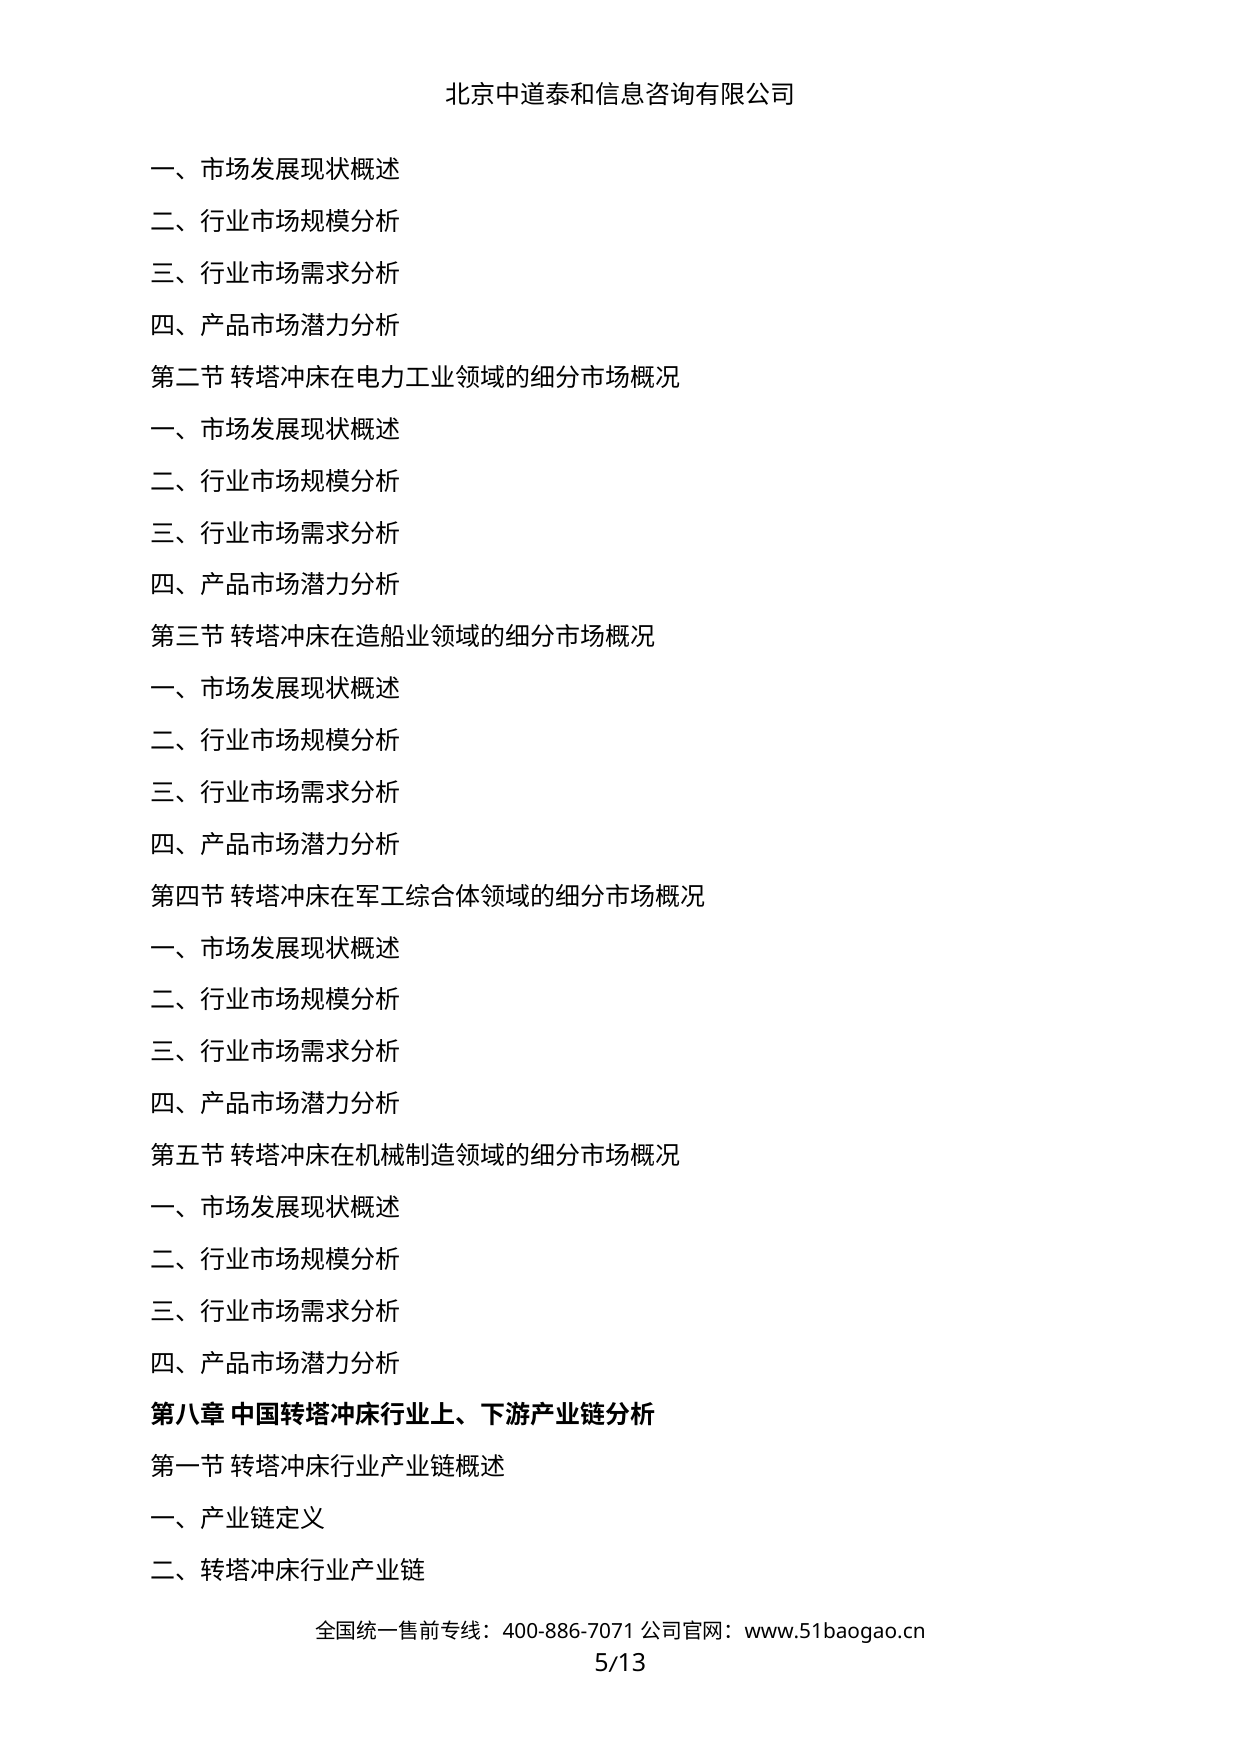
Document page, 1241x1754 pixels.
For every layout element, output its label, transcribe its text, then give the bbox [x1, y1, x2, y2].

text 三、行业市场需求分析 [150, 254, 1090, 290]
text 第四节 转塔冲床在军工综合体领域的细分市场概况 [150, 876, 1090, 912]
text 一、市场发展现状概述 [150, 928, 1090, 964]
text 一、市场发展现状概述 [150, 150, 1090, 186]
text 二、行业市场规模分析 [150, 202, 1090, 238]
text 一、市场发展现状概述 [150, 669, 1090, 705]
text 第三节 转塔冲床在造船业领域的细分市场概况 [150, 617, 1090, 653]
text 四、产品市场潜力分析 [150, 1343, 1090, 1379]
text 三、行业市场需求分析 [150, 772, 1090, 809]
text 第一节 转塔冲床行业产业链概述 [150, 1447, 1090, 1483]
text 第八章 中国转塔冲床行业上、下游产业链分析 [150, 1395, 1090, 1431]
text 二、行业市场规模分析 [150, 721, 1090, 757]
text 二、行业市场规模分析 [150, 1239, 1090, 1276]
text 第五节 转塔冲床在机械制造领域的细分市场概况 [150, 1136, 1090, 1172]
text 四、产品市场潜力分析 [150, 1084, 1090, 1120]
text 四、产品市场潜力分析 [150, 565, 1090, 601]
text 四、产品市场潜力分析 [150, 824, 1090, 861]
text 三、行业市场需求分析 [150, 513, 1090, 549]
text 四、产品市场潜力分析 [150, 306, 1090, 342]
text 二、转塔冲床行业产业链 [150, 1551, 1090, 1587]
text 三、行业市场需求分析 [150, 1291, 1090, 1327]
text 一、市场发展现状概述 [150, 409, 1090, 446]
text 二、行业市场规模分析 [150, 980, 1090, 1016]
text 三、行业市场需求分析 [150, 1032, 1090, 1068]
text 二、行业市场规模分析 [150, 461, 1090, 497]
text 第二节 转塔冲床在电力工业领域的细分市场概况 [150, 357, 1090, 394]
text 一、产业链定义 [150, 1499, 1090, 1535]
text 一、市场发展现状概述 [150, 1187, 1090, 1224]
